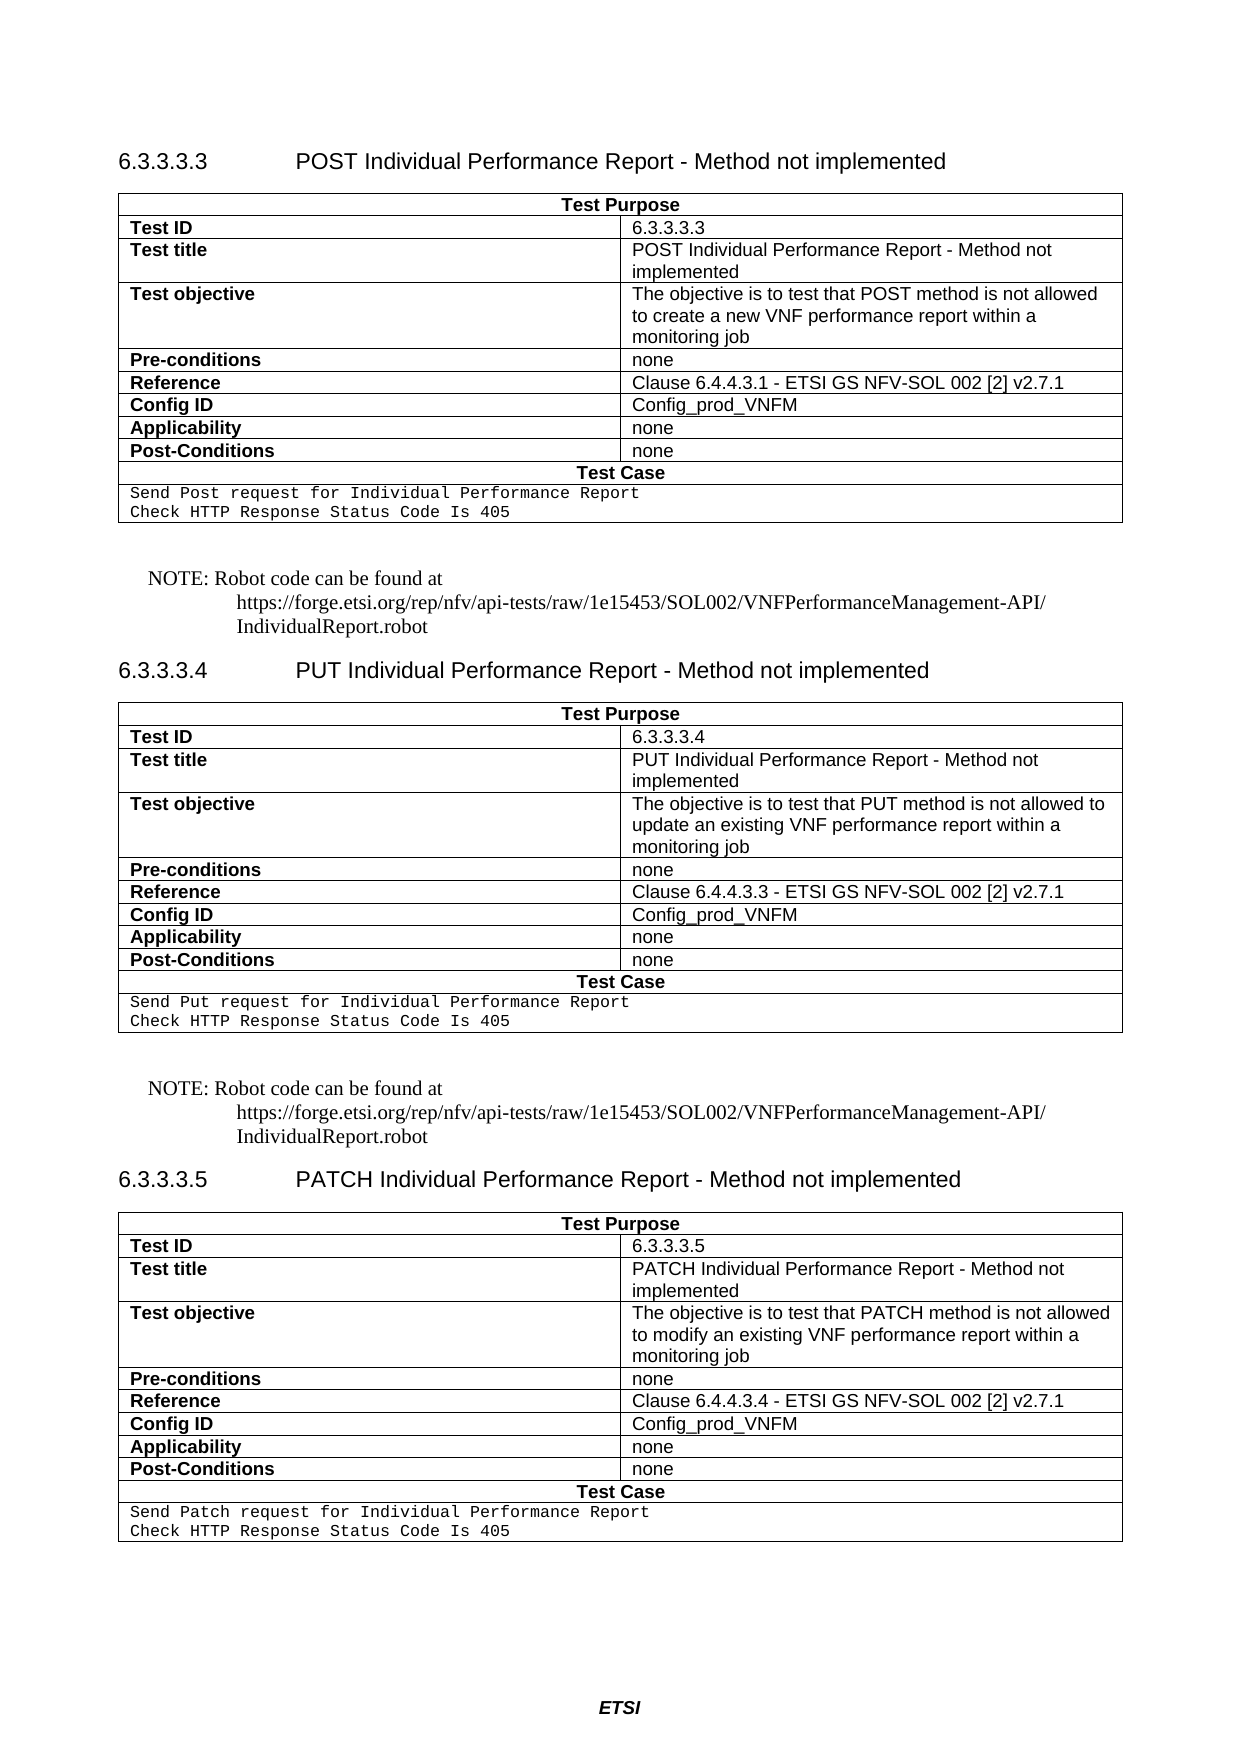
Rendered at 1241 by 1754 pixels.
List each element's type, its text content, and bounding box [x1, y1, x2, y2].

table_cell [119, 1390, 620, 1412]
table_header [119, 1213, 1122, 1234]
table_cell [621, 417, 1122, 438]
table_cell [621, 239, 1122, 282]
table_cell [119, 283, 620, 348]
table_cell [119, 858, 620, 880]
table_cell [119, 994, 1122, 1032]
text NOTE: Robot code can be found at https://forge.etsi.org/rep/nfv/api-tests/raw/1e15453/SOL002/VNFPerformanceManagement-API/IndividualReport.robot [148, 566, 1122, 638]
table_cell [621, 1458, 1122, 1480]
text NOTE: Robot code can be found at https://forge.etsi.org/rep/nfv/api-tests/raw/1e15453/SOL002/VNFPerformanceManagement-API/IndividualReport.robot [148, 1076, 1122, 1148]
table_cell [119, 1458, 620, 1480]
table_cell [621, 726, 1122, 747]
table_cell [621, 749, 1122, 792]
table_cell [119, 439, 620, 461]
subtitle 6.3.3.3.4 PUT Individual Performance Report - Method not implemented [118, 657, 1122, 683]
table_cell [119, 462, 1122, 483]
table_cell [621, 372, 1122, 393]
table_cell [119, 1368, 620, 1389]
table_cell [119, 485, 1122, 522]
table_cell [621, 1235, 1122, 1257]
subtitle 6.3.3.3.3 POST Individual Performance Report - Method not implemented [118, 148, 1122, 174]
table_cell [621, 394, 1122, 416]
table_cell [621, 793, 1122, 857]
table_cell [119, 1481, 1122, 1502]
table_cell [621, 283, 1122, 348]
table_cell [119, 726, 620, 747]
subtitle 6.3.3.3.5 PATCH Individual Performance Report - Method not implemented [118, 1166, 1122, 1193]
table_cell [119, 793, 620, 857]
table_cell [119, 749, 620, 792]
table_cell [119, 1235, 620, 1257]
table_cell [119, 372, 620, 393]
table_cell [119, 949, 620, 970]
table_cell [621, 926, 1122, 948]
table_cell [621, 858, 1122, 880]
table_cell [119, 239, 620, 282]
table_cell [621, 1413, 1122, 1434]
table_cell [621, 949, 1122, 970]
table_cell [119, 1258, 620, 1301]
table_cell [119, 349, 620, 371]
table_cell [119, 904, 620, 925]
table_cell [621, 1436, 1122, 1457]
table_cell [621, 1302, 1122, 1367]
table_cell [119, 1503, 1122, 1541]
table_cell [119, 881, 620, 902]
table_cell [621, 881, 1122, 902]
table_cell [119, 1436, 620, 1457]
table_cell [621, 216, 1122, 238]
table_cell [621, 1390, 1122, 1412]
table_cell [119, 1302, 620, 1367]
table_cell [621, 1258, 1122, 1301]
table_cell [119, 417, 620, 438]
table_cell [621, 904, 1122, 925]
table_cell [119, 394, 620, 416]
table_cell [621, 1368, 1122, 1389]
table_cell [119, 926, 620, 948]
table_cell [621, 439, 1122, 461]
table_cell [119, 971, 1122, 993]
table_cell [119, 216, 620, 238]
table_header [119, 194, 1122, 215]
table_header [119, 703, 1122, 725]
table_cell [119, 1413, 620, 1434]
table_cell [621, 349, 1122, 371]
